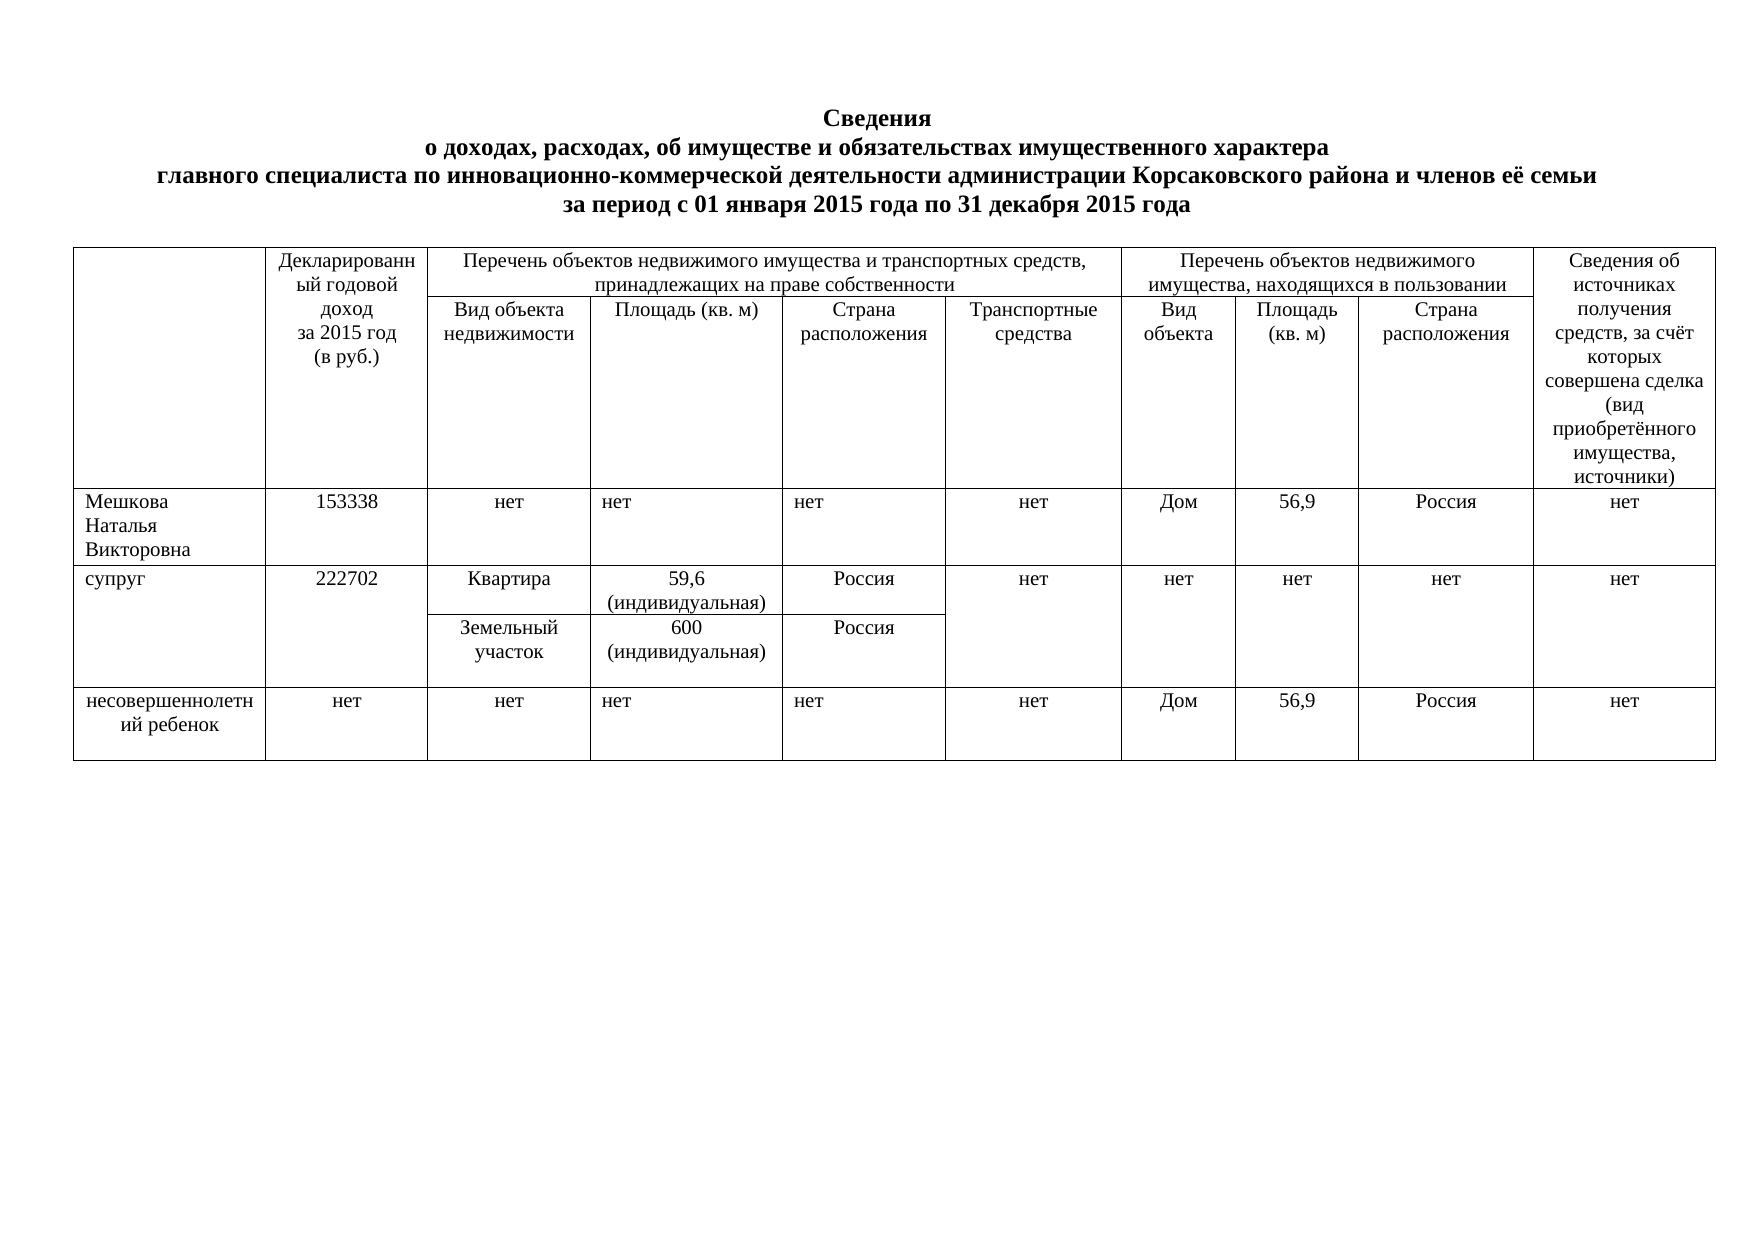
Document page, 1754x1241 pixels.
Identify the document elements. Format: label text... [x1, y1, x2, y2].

table_cell 222702 [266, 566, 427, 687]
table_cell Дом [1122, 688, 1235, 760]
table_cell Россия [1359, 688, 1533, 760]
table_cell 56,9 [1236, 489, 1358, 565]
table_cell нет [946, 489, 1121, 565]
table_cell 153338 [266, 489, 427, 565]
table_cell нет [1122, 566, 1235, 687]
table_header [74, 248, 265, 488]
table_cell нет [428, 688, 590, 760]
table_cell Транспортные средства [946, 297, 1121, 488]
table_header Перечень объектов недвижимого имущества и транспортных средств, принадлежащих на праве собственности [428, 248, 1121, 296]
table_cell Квартира [428, 566, 590, 614]
table_cell нет [1236, 566, 1358, 687]
text за период с 01 января 2015 года по 31 декабря 2015 года [118, 189, 1636, 218]
table_cell нет [591, 489, 782, 565]
table_cell нет [946, 566, 1121, 687]
table_cell нет [1534, 566, 1715, 687]
table_cell нет [783, 688, 945, 760]
table_cell нет [783, 489, 945, 565]
table_header Перечень объектов недвижимого имущества, находящихся в пользовании [1122, 248, 1533, 296]
table_cell несовершеннолетний ребенок [74, 688, 265, 760]
table_cell Мешкова Наталья Викторовна [74, 489, 265, 565]
table_cell Страна расположения [1359, 297, 1533, 488]
table_header Сведения об источниках получения средств, за счёт которых совершена сделка (вид приобретённого имущества, источники) [1534, 248, 1715, 488]
table_cell нет [946, 688, 1121, 760]
table_cell Страна расположения [783, 297, 945, 488]
table_cell нет [428, 489, 590, 565]
table_cell Вид объекта недвижимости [428, 297, 590, 488]
table_cell нет [1359, 566, 1533, 687]
table_cell супруг [74, 566, 265, 687]
table_cell Россия [783, 615, 945, 687]
text Сведения [118, 103, 1636, 132]
table_cell Земельный участок [428, 615, 590, 687]
table_cell нет [591, 688, 782, 760]
table_cell нет [266, 688, 427, 760]
table_cell нет [1534, 489, 1715, 565]
table_cell Площадь (кв. м) [591, 297, 782, 488]
table_cell Вид объекта [1122, 297, 1235, 488]
table_cell 600 (индивидуальная) [591, 615, 782, 687]
table_cell Дом [1122, 489, 1235, 565]
table_cell нет [1534, 688, 1715, 760]
table_cell 56,9 [1236, 688, 1358, 760]
table_cell Россия [783, 566, 945, 614]
table_header Декларированный годовой доход за 2015 год (в руб.) [266, 248, 427, 488]
table_cell Россия [1359, 489, 1533, 565]
table_cell Площадь (кв. м) [1236, 297, 1358, 488]
table_cell 59,6 (индивидуальная) [591, 566, 782, 614]
text о доходах, расходах, об имуществе и обязательствах имущественного характера [118, 132, 1636, 160]
text главного специалиста по инновационно-коммерческой деятельности администрации Корсаковского района и членов её семьи [118, 160, 1636, 189]
